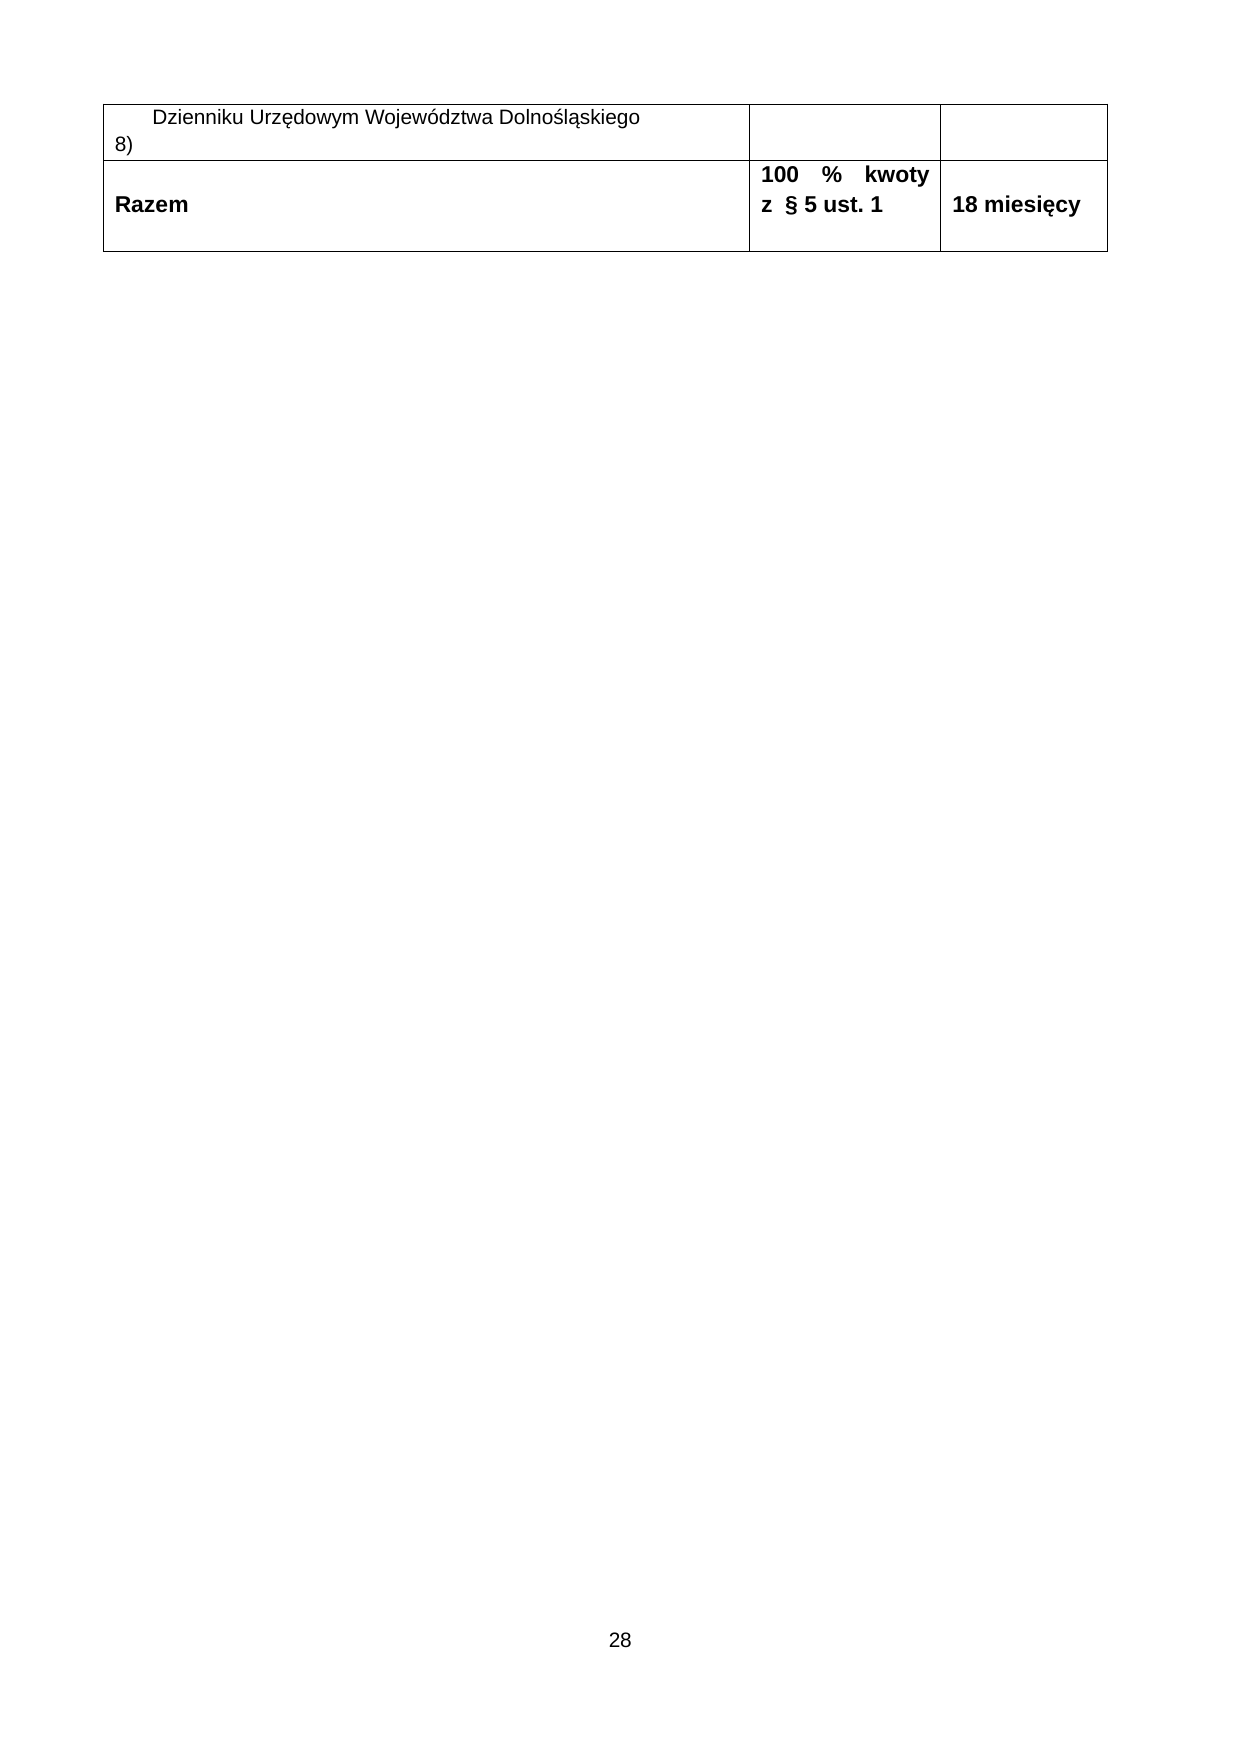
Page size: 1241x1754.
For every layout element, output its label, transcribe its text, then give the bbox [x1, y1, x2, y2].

table_cell 100 % kwoty z § 5 ust. 1 [750, 161, 940, 251]
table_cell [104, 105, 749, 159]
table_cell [750, 105, 940, 159]
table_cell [941, 105, 1107, 159]
table_cell 18 miesięcy [941, 161, 1107, 251]
table_cell Razem [104, 161, 749, 251]
